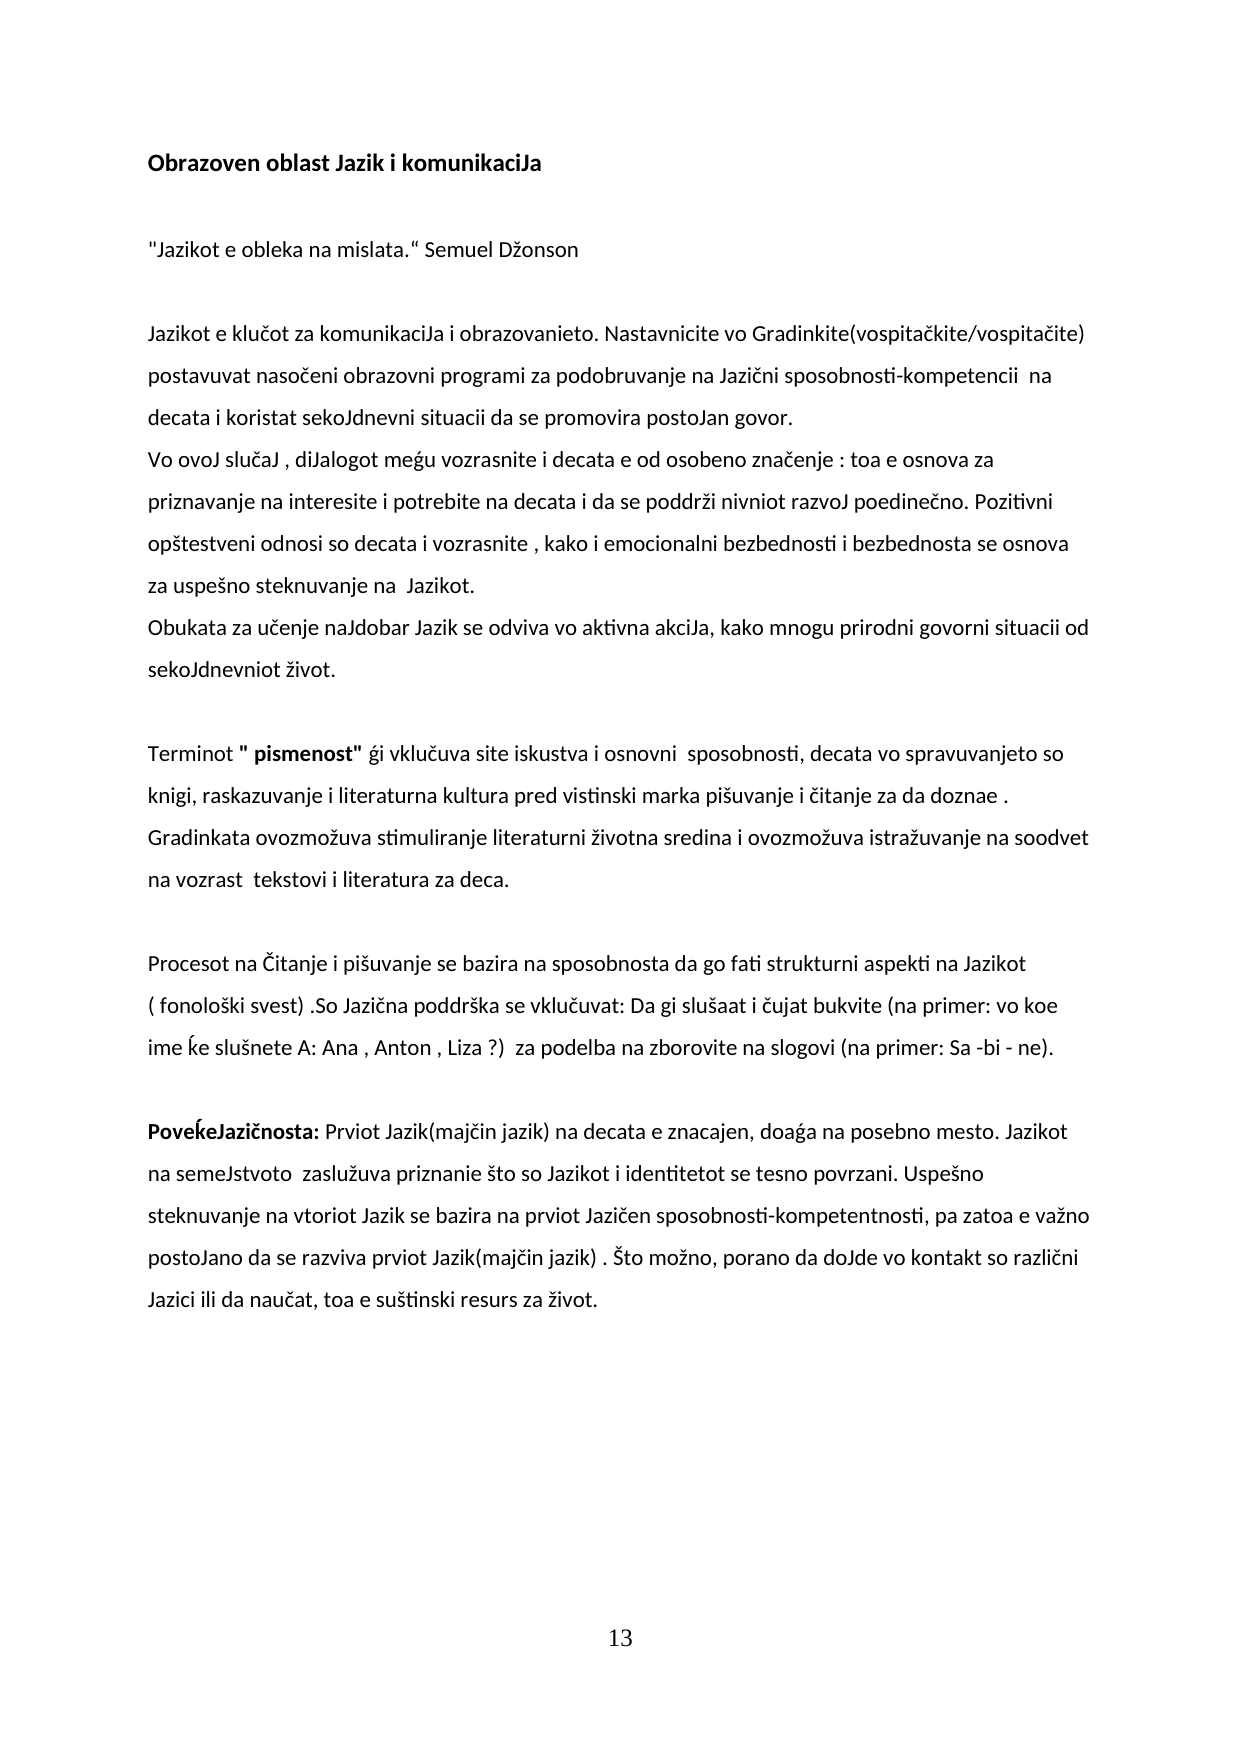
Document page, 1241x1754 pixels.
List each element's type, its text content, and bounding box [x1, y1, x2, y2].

text Terminot " pismenost" ǵi vklučuva site iskustva i osnovni sposobnosti, decata vo spravuvanjeto so knigi, raskazuvanje i literaturna kultura pred vistinski marka pišuvanje i čitanje za da doznae . Gradinkata ovozmožuva stimuliranje literaturni životna sredina i ovozmožuva istražuvanje na soodvet na vozrast tekstovi i literatura za deca. [148, 739, 1093, 893]
text Obrazoven oblast Jazik i komunikaciJa [148, 148, 1093, 178]
text "Jazikot e obleka na mislata.“ Semuel Džonson [148, 235, 1093, 263]
text PoveḱeJazičnosta: Prviot Jazik(majčin jazik) na decata e znacajen, doaǵa na posebno mesto. Jazikot na semeJstvoto zaslužuva priznanie što so Jazikot i identitetot se tesno povrzani. Uspešno steknuvanje na vtoriot Jazik se bazira na prviot Jazičen sposobnosti-kompetentnosti, pa zatoa e važno postoJano da se razviva prviot Jazik(majčin jazik) . Što možno, porano da doJde vo kontakt so različni Jazici ili da naučat, toa e suštinski resurs za život. [148, 1117, 1093, 1313]
text Jazikot e klučot za komunikaciJa i obrazovanieto. Nastavnicite vo Gradinkite(vospitačkite/vospitačite) postavuvat nasočeni obrazovni programi za podobruvanje na Jazični sposobnosti-kompetencii na decata i koristat sekoJdnevni situacii da se promovira postoJan govor. Vo ovoJ slučaJ , diJalogot meǵu vozrasnite i decata e od osobeno značenje : toa e osnova za priznavanje na interesite i potrebite na decata i da se poddrži nivniot razvoJ poedinečno. Pozitivni opštestveni odnosi so decata i vozrasnite , kako i emocionalni bezbednosti i bezbednosta se osnova za uspešno steknuvanje na Jazikot. Obukata za učenje naJdobar Jazik se odviva vo aktivna akciJa, kako mnogu prirodni govorni situacii od sekoJdnevniot život. [148, 319, 1093, 683]
text Procesot na Čitanje i pišuvanje se bazira na sposobnosta da go fati strukturni aspekti na Jazikot ( fonološki svest) .So Jazična poddrška se vklučuvat: Da gi slušaat i čujat bukvite (na primer: vo koe ime ḱe slušnete A: Ana , Anton , Liza ?) za podelba na zborovite na slogovi (na primer: Sa -bi - ne). [148, 949, 1093, 1061]
